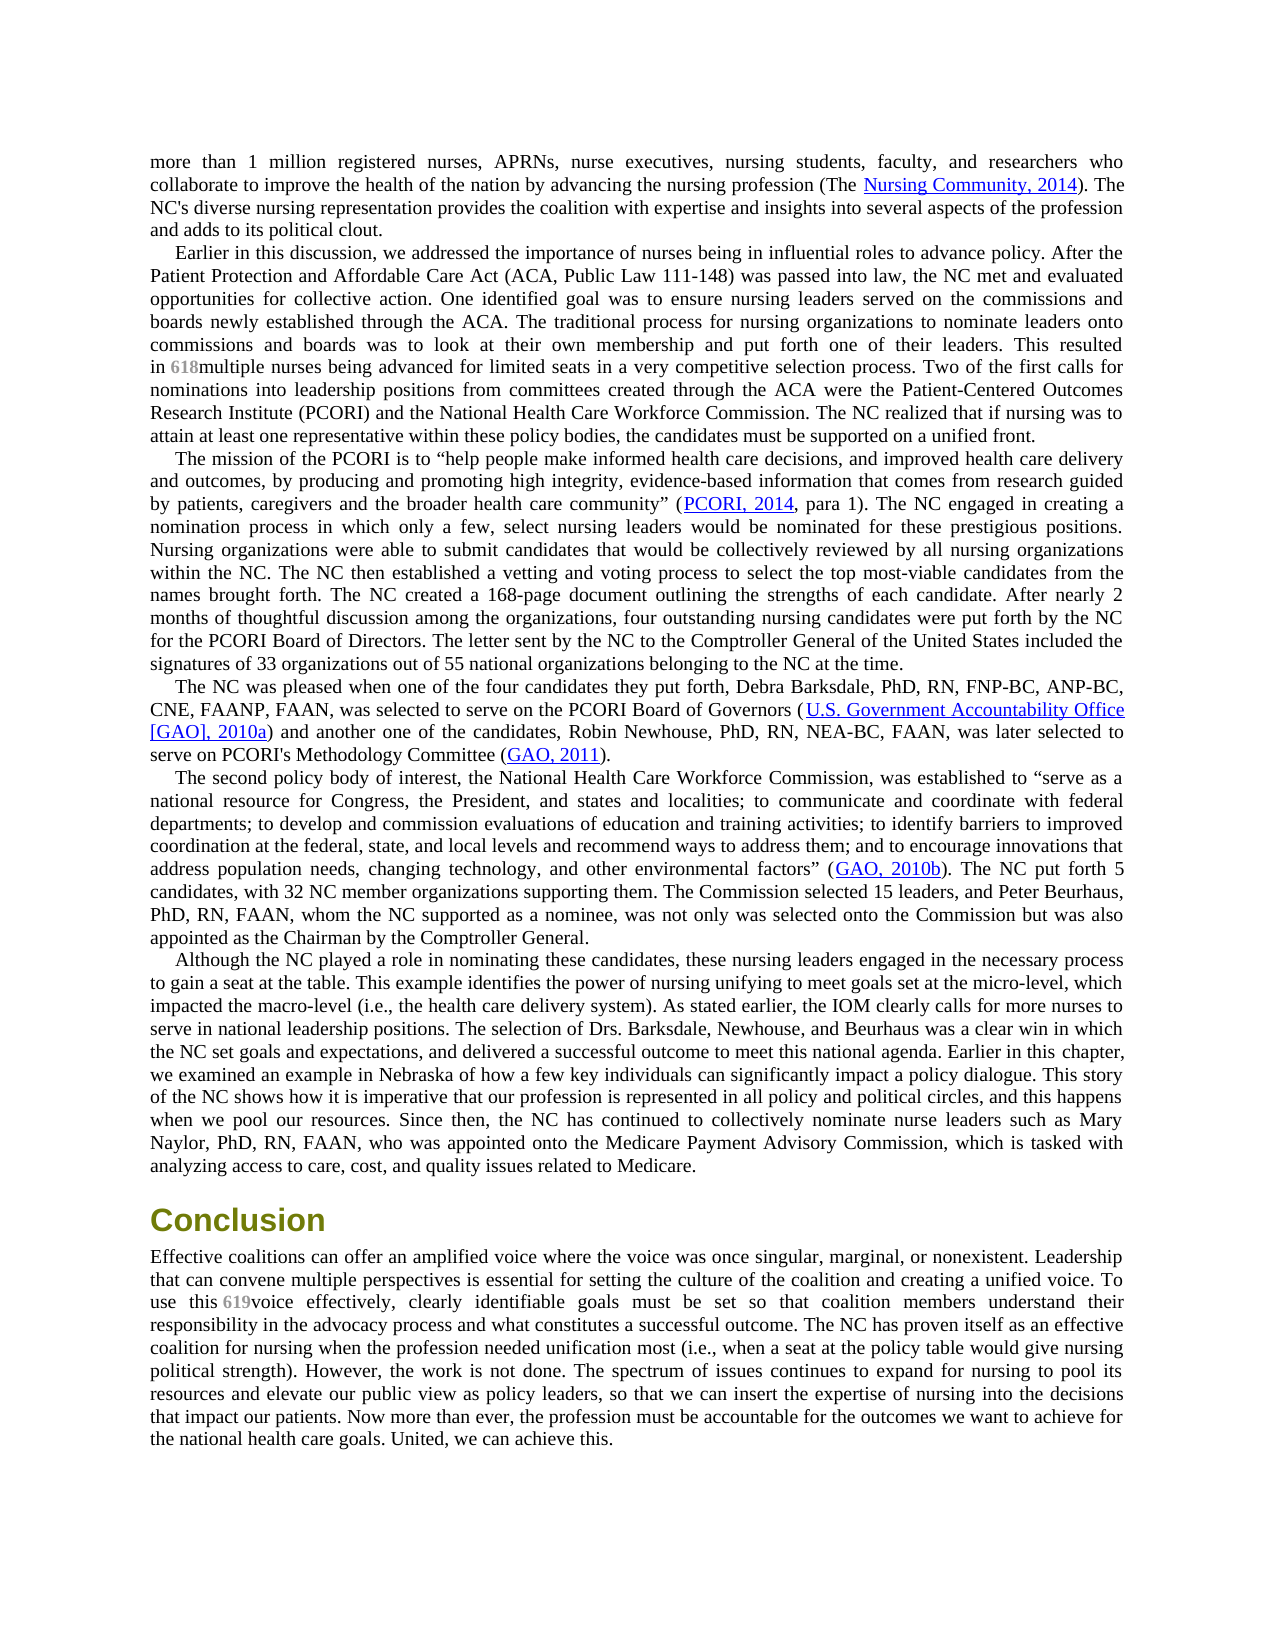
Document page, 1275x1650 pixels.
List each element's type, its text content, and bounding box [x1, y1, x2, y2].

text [150, 150, 1125, 241]
text Effective coalitions can offer an amplified voice where the voice was once singular, marginal, or nonexistent. Leadership that can convene multiple perspectives is essential for setting the culture of the coalition and creating a unified voice. To use this 619voice effectively, clearly identifiable goals must be set so that coalition members understand their responsibility in the advocacy process and what constitutes a successful outcome. The NC has proven itself as an effective coalition for nursing when the profession needed unification most (i.e., when a seat at the policy table would give nursing political strength). However, the work is not done. The spectrum of issues continues to expand for nursing to pool its resources and elevate our public view as policy leaders, so that we can insert the expertise of nursing into the decisions that impact our patients. Now more than ever, the profession must be accountable for the outcomes we want to achieve for the national health care goals. United, we can achieve this. [150, 1245, 1125, 1450]
text Although the NC played a role in nominating these candidates, these nursing leaders engaged in the necessary process to gain a seat at the table. This example identifies the power of nursing unifying to meet goals set at the micro-level, which impacted the macro-level (i.e., the health care delivery system). As stated earlier, the IOM clearly calls for more nurses to serve in national leadership positions. The selection of Drs. Barksdale, Newhouse, and Beurhaus was a clear win in which the NC set goals and expectations, and delivered a successful outcome to meet this national agenda. Earlier in this chapter, we examined an example in Nebraska of how a few key individuals can significantly impact a policy dialogue. This story of the NC shows how it is imperative that our profession is represented in all policy and political circles, and this happens when we pool our resources. Since then, the NC has continued to collectively nominate nurse leaders such as Mary Naylor, PhD, RN, FAAN, who was appointed onto the Medicare Payment Advisory Commission, which is tasked with analyzing access to care, cost, and quality issues related to Medicare. [150, 948, 1125, 1177]
text The second policy body of interest, the National Health Care Workforce Commission, was established to “serve as a national resource for Congress, the President, and states and localities; to communicate and coordinate with federal departments; to develop and commission evaluations of education and training activities; to identify barriers to improved coordination at the federal, state, and local levels and recommend ways to address them; and to encourage innovations that address population needs, changing technology, and other environmental factors” (GAO, 2010b). The NC put forth 5 candidates, with 32 NC member organizations supporting them. The Commission selected 15 leaders, and Peter Beurhaus, PhD, RN, FAAN, whom the NC supported as a nominee, was not only was selected onto the Commission but was also appointed as the Chairman by the Comptroller General. [150, 766, 1125, 948]
text Earlier in this discussion, we addressed the importance of nurses being in influential roles to advance policy. After the Patient Protection and Affordable Care Act (ACA, Public Law 111-148) was passed into law, the NC met and evaluated opportunities for collective action. One identified goal was to ensure nursing leaders served on the commissions and boards newly established through the ACA. The traditional process for nursing organizations to nominate leaders onto commissions and boards was to look at their own membership and put forth one of their leaders. This resulted in 618multiple nurses being advanced for limited seats in a very competitive selection process. Two of the first calls for nominations into leadership positions from committees created through the ACA were the Patient-Centered Outcomes Research Institute (PCORI) and the National Health Care Workforce Commission. The NC realized that if nursing was to attain at least one representative within these policy bodies, the candidates must be supported on a unified front. [150, 241, 1125, 447]
text Conclusion [150, 1202, 1125, 1239]
text The mission of the PCORI is to “help people make informed health care decisions, and improved health care delivery and outcomes, by producing and promoting high integrity, evidence-based information that comes from research guided by patients, caregivers and the broader health care community” (PCORI, 2014, para 1). The NC engaged in creating a nomination process in which only a few, select nursing leaders would be nominated for these prestigious positions. Nursing organizations were able to submit candidates that would be collectively reviewed by all nursing organizations within the NC. The NC then established a vetting and voting process to select the top most-viable candidates from the names brought forth. The NC created a 168-page document outlining the strengths of each candidate. After nearly 2 months of thoughtful discussion among the organizations, four outstanding nursing candidates were put forth by the NC for the PCORI Board of Directors. The letter sent by the NC to the Comptroller General of the United States included the signatures of 33 organizations out of 55 national organizations belonging to the NC at the time. [150, 447, 1125, 675]
text The NC was pleased when one of the four candidates they put forth, Debra Barksdale, PhD, RN, FNP-BC, ANP-BC, CNE, FAANP, FAAN, was selected to serve on the PCORI Board of Governors (U.S. Government Accountability Office [GAO], 2010a) and another one of the candidates, Robin Newhouse, PhD, RN, NEA-BC, FAAN, was later selected to serve on PCORI's Methodology Committee (GAO, 2011). [150, 675, 1125, 766]
